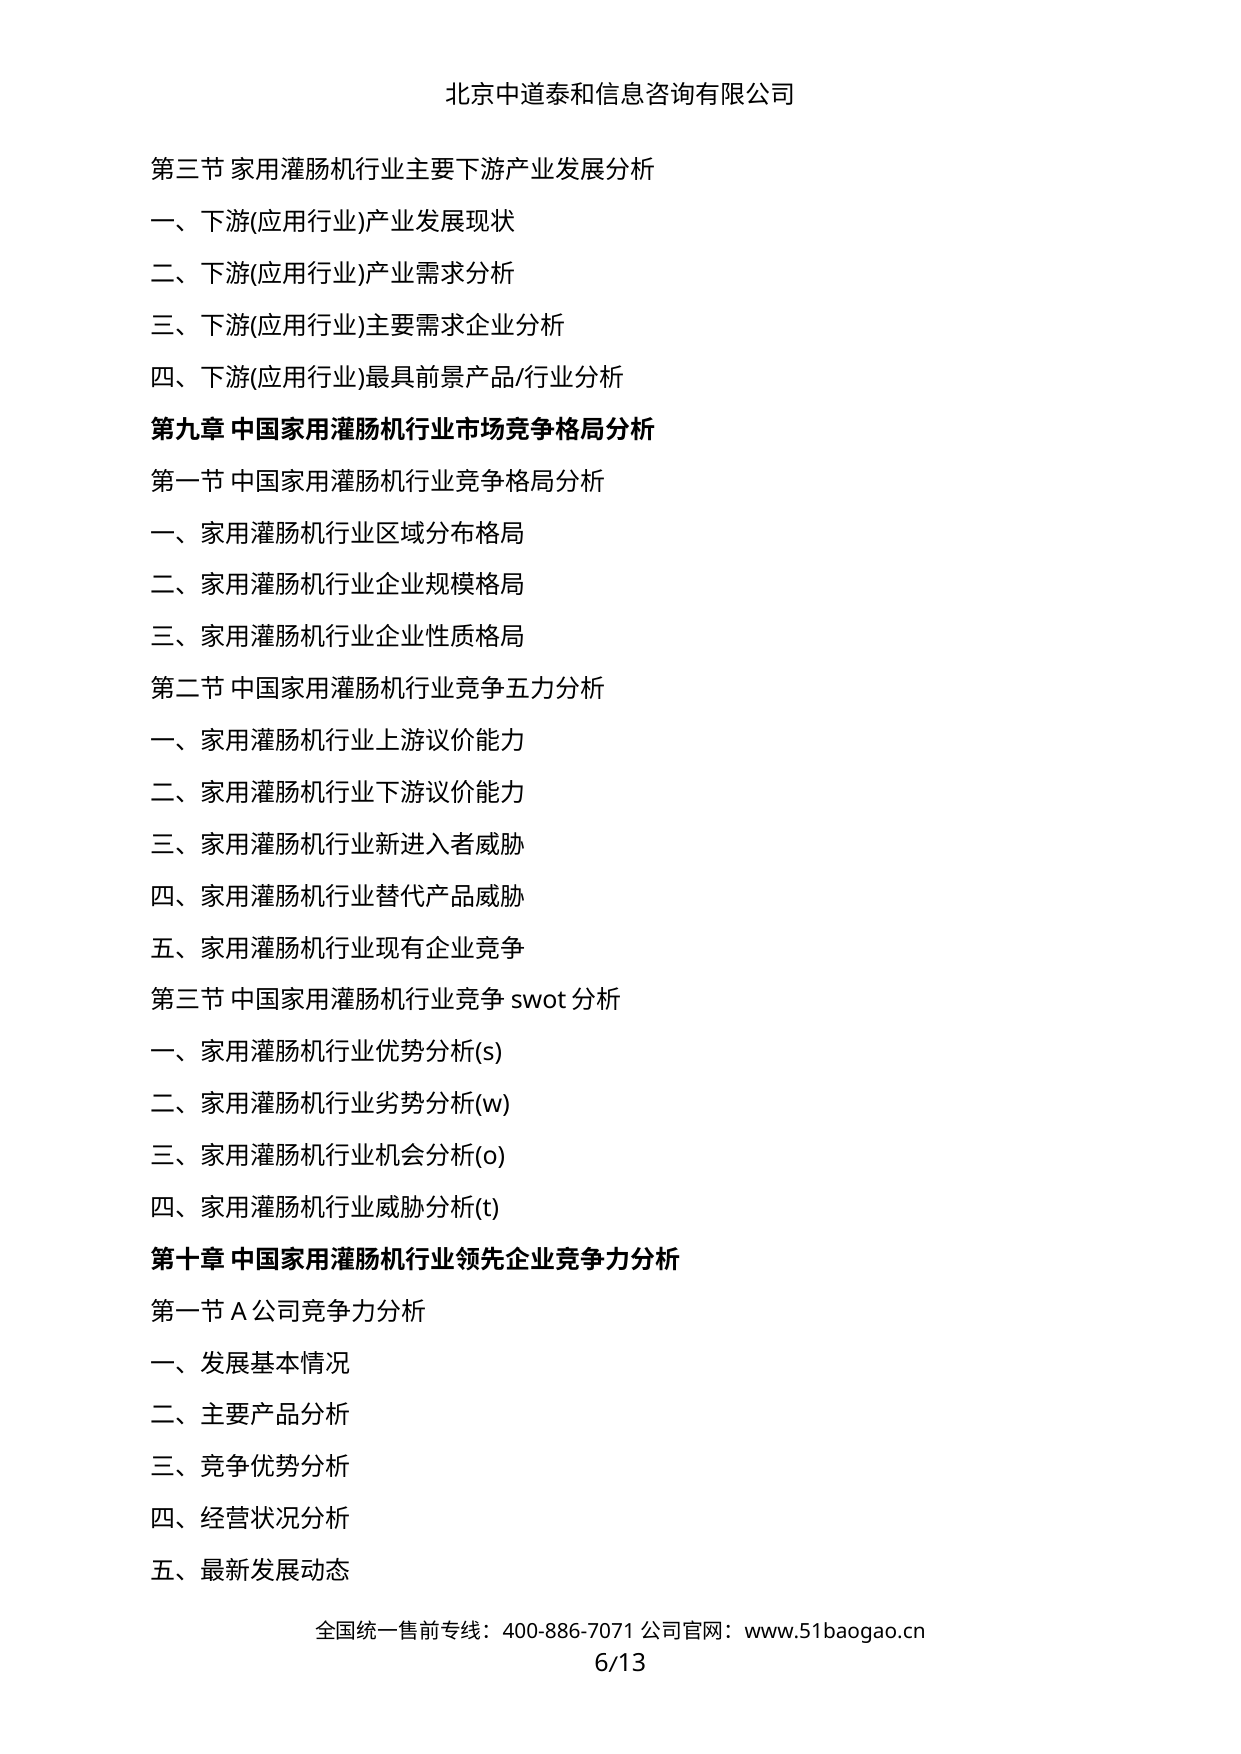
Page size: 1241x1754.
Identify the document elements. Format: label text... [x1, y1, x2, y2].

text 一、发展基本情况 [150, 1343, 1090, 1379]
text 第三节 家用灌肠机行业主要下游产业发展分析 [150, 150, 1090, 186]
text 二、家用灌肠机行业下游议价能力 [150, 772, 1090, 809]
text 五、最新发展动态 [150, 1551, 1090, 1587]
text 五、家用灌肠机行业现有企业竞争 [150, 928, 1090, 964]
text 二、家用灌肠机行业劣势分析(w) [150, 1084, 1090, 1120]
text 第二节 中国家用灌肠机行业竞争五力分析 [150, 669, 1090, 705]
text 一、家用灌肠机行业上游议价能力 [150, 721, 1090, 757]
text 一、家用灌肠机行业优势分析(s) [150, 1032, 1090, 1068]
text 四、家用灌肠机行业替代产品威胁 [150, 876, 1090, 912]
text 二、下游(应用行业)产业需求分析 [150, 254, 1090, 290]
text 二、家用灌肠机行业企业规模格局 [150, 565, 1090, 601]
text 第三节 中国家用灌肠机行业竞争swot分析 [150, 980, 1090, 1016]
text 四、经营状况分析 [150, 1499, 1090, 1535]
text 四、下游(应用行业)最具前景产品/行业分析 [150, 357, 1090, 394]
text 三、家用灌肠机行业新进入者威胁 [150, 824, 1090, 861]
text 二、主要产品分析 [150, 1395, 1090, 1431]
text 四、家用灌肠机行业威胁分析(t) [150, 1187, 1090, 1224]
text 第九章 中国家用灌肠机行业市场竞争格局分析 [150, 409, 1090, 446]
text 第一节 A公司竞争力分析 [150, 1291, 1090, 1327]
text 一、家用灌肠机行业区域分布格局 [150, 513, 1090, 549]
text 一、下游(应用行业)产业发展现状 [150, 202, 1090, 238]
text 第十章 中国家用灌肠机行业领先企业竞争力分析 [150, 1239, 1090, 1276]
text 三、家用灌肠机行业机会分析(o) [150, 1136, 1090, 1172]
text 第一节 中国家用灌肠机行业竞争格局分析 [150, 461, 1090, 497]
text 三、家用灌肠机行业企业性质格局 [150, 617, 1090, 653]
text 三、竞争优势分析 [150, 1447, 1090, 1483]
text 三、下游(应用行业)主要需求企业分析 [150, 306, 1090, 342]
